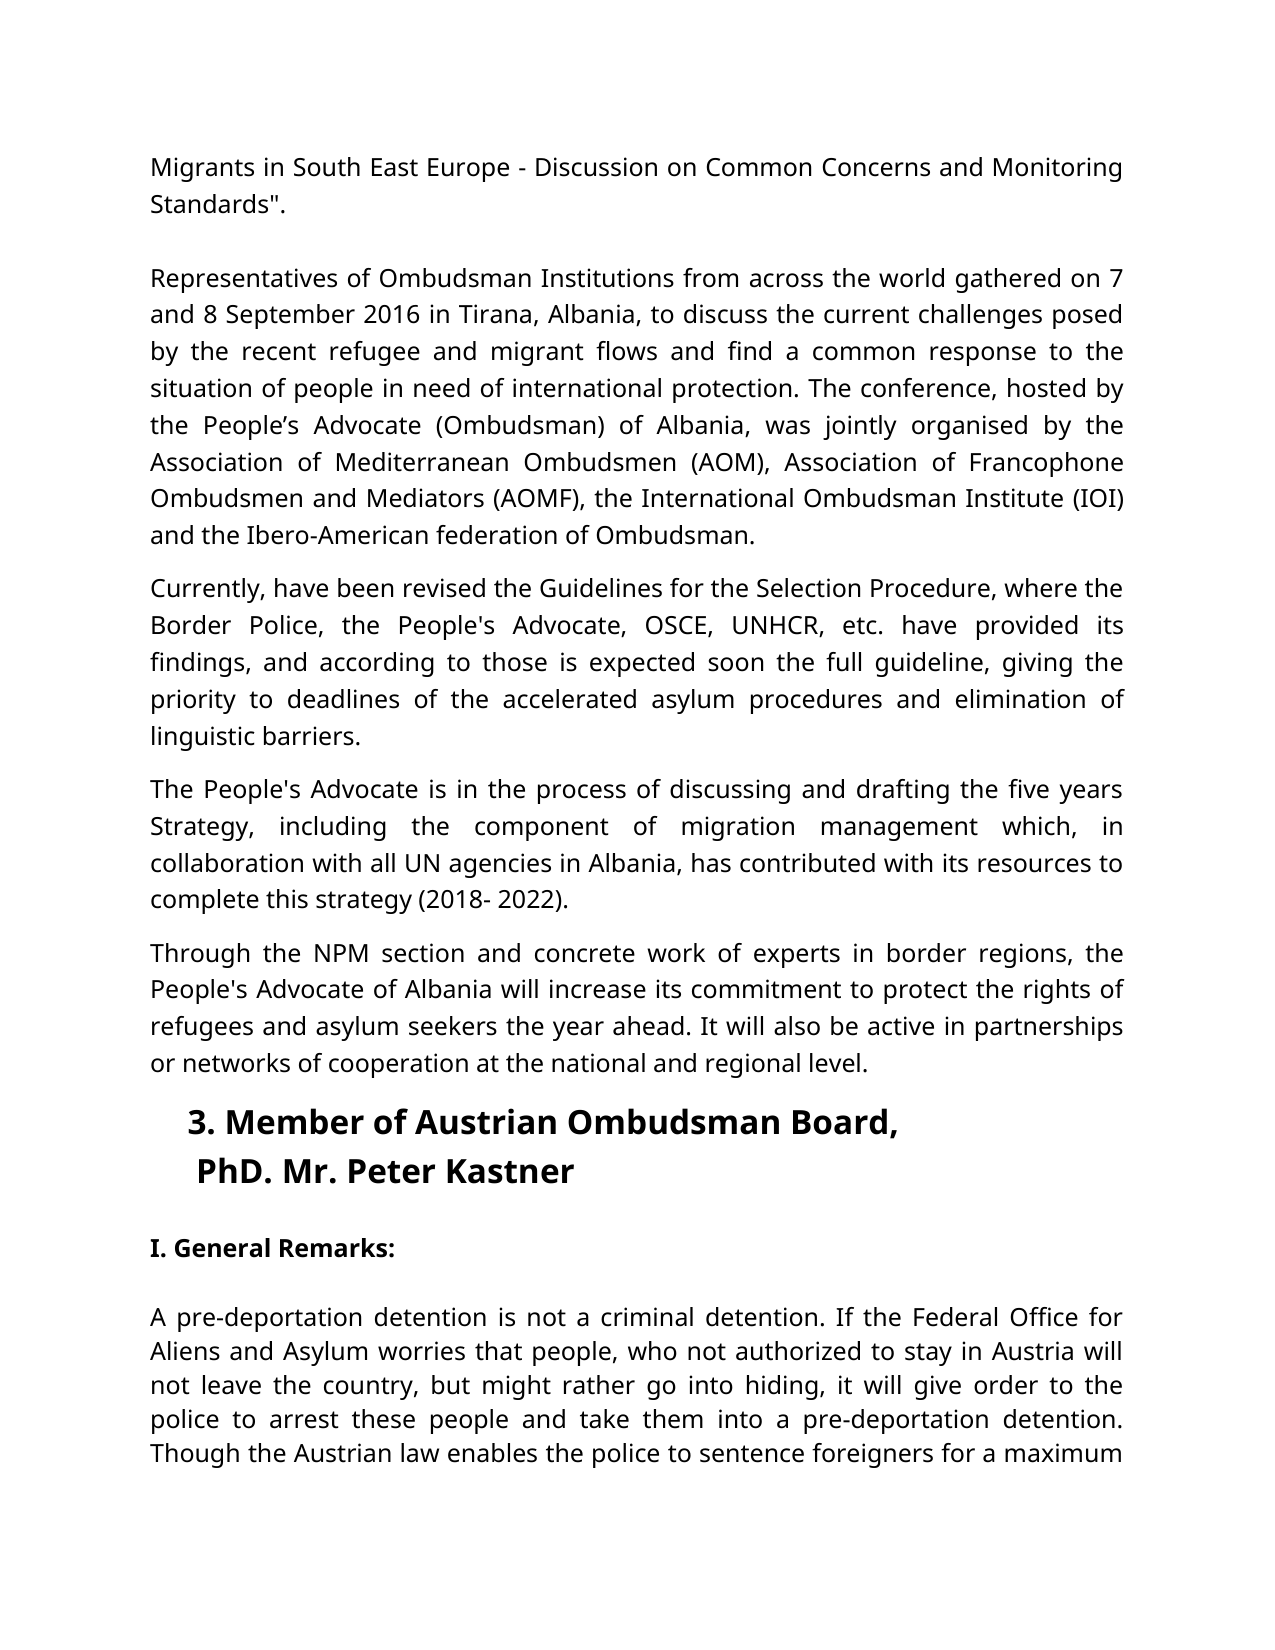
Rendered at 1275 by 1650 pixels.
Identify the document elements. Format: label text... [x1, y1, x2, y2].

text 3. Member of Austrian Ombudsman Board, [187, 1099, 1125, 1144]
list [150, 150, 1125, 221]
list Representatives of Ombudsman Institutions from across the world gathered on 7 and 8 September 2016 in Tirana, Albania, to discuss the current challenges posed by the recent refugee and migrant flows and find a common response to the situation of people in need of international protection. The conference, hosted by the People’s Advocate (Ombudsman) of Albania, was jointly organised by the Association of Mediterranean Ombudsmen (AOM), Association of Francophone Ombudsmen and Mediators (AOMF), the International Ombudsman Institute (IOI) and the Ibero-American federation of Ombudsman. [150, 260, 1125, 552]
text PhD. Mr. Peter Kastner [187, 1148, 1125, 1193]
text I. General Remarks: [150, 1231, 1125, 1265]
text Through the NPM section and concrete work of experts in border regions, the People's Advocate of Albania will increase its commitment to protect the rights of refugees and asylum seekers the year ahead. It will also be active in partnerships or networks of cooperation at the national and regional level. [150, 935, 1125, 1080]
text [150, 1299, 1125, 1469]
text Currently, have been revised the Guidelines for the Selection Procedure, where the Border Police, the People's Advocate, OSCE, UNHCR, etc. have provided its findings, and according to those is expected soon the full guideline, giving the priority to deadlines of the accelerated asylum procedures and elimination of linguistic barriers. [150, 571, 1125, 752]
text The People's Advocate is in the process of discussing and drafting the five years Strategy, including the component of migration management which, in collaboration with all UN agencies in Albania, has contributed with its resources to complete this strategy (2018- 2022). [150, 772, 1125, 916]
